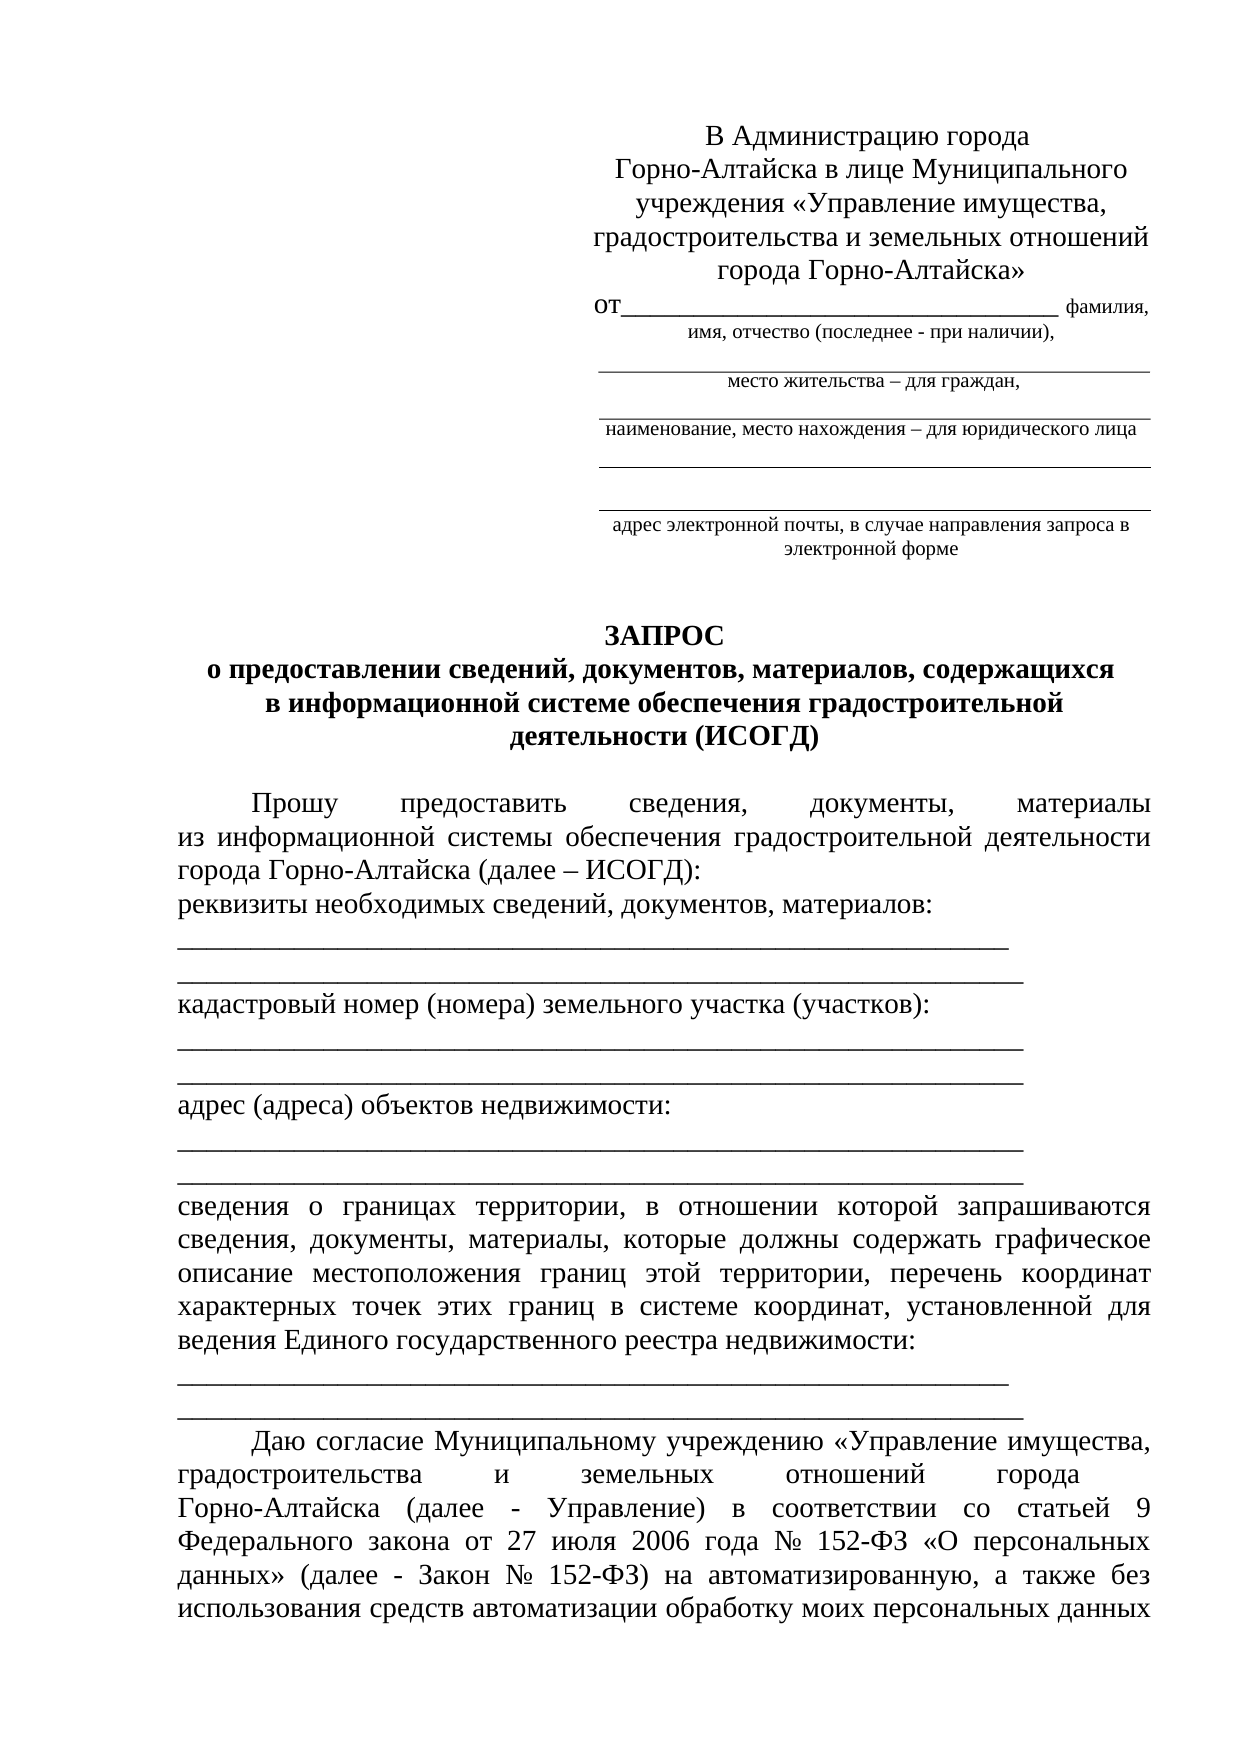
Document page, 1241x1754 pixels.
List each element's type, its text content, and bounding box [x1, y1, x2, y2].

text Прошу предоставить сведения, документы, материалы из информационной системы обеспечения градостроительной деятельности города Горно-Алтайска (далее – ИСОГД): [177, 785, 1152, 886]
text реквизиты необходимых сведений, документов, материалов: [177, 886, 1152, 919]
text место жительства – для граждан, [591, 367, 1152, 392]
text сведения о границах территории, в отношении которой запрашиваются сведения, документы, материалы, которые должны содержать графическое описание местоположения границ этой территории, перечень координат характерных точек этих границ в системе координат, установленной для ведения Единого государственного реестра недвижимости: [177, 1188, 1152, 1356]
text кадастровый номер (номера) земельного участка (участков): [177, 987, 1152, 1020]
text _________________________________________________________ [177, 1356, 1152, 1389]
text адрес электронной почты, в случае направления запроса в электронной форме [591, 512, 1152, 560]
text __________________________________________________________ [177, 1389, 1152, 1423]
text __________________________________________________________ [177, 1020, 1152, 1054]
text __________________________________________________________ [177, 1121, 1152, 1154]
text _________________________________________________________ [177, 919, 1152, 953]
text __________________________________________________________ [177, 1154, 1152, 1188]
text ЗАПРОС [177, 618, 1152, 651]
text __________________________________________________________ [177, 1054, 1152, 1087]
text о предоставлении сведений, документов, материалов, содержащихся в информационной системе обеспечения градостроительной деятельности (ИСОГД) [177, 651, 1152, 752]
text адрес (адреса) объектов недвижимости: [177, 1087, 1152, 1121]
text В Администрацию города Горно-Алтайска в лице Муниципального учреждения «Управление имущества, градостроительства и земельных отношений города Горно-Алтайска» от______________________________ фамилия, имя, отчество (последнее - при наличии), [591, 118, 1152, 343]
text __________________________________________________________ [177, 953, 1152, 987]
text наименование, место нахождения – для юридического лица [591, 416, 1152, 440]
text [177, 1423, 1152, 1624]
